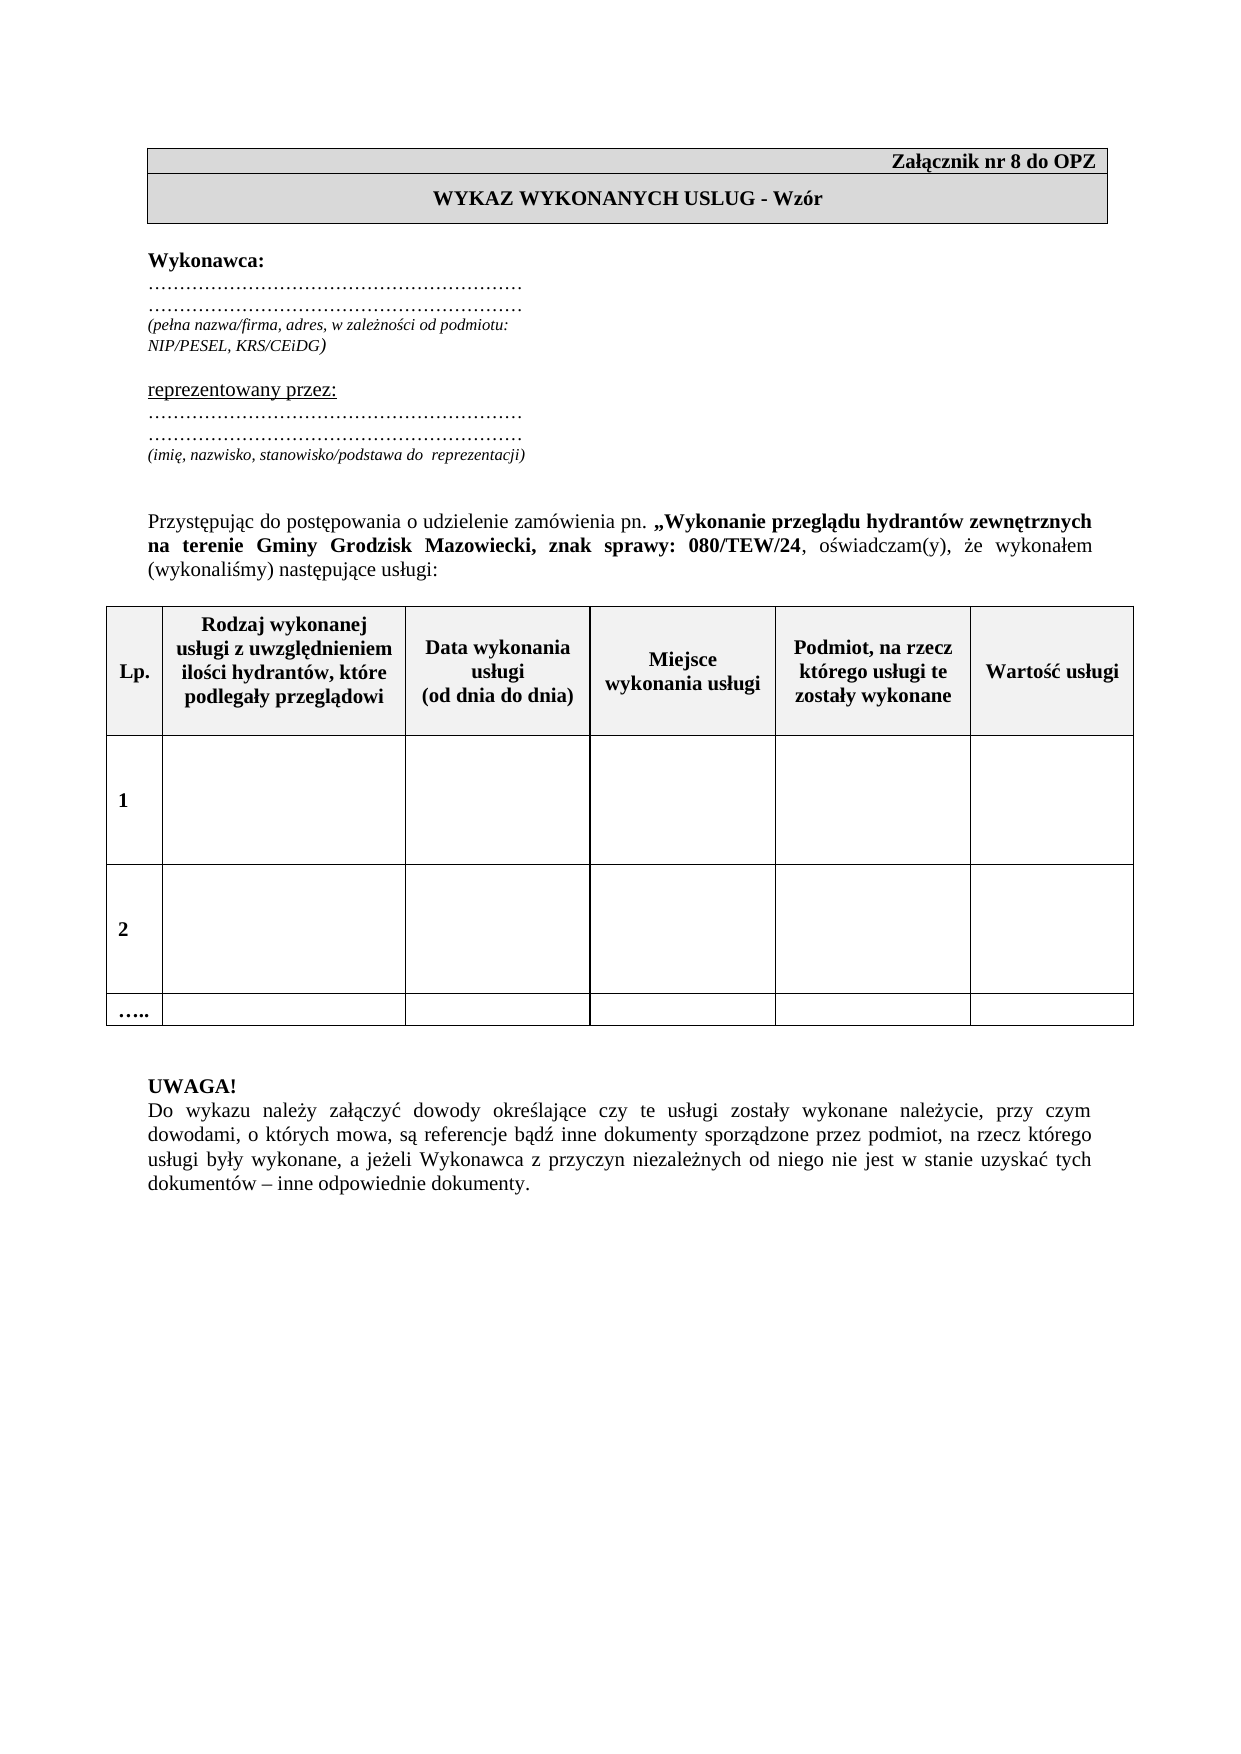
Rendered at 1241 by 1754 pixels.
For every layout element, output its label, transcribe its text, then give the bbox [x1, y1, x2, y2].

text Przystępując do postępowania o udzielenie zamówienia pn. „Wykonanie przeglądu hydrantów zewnętrznych na terenie Gminy Grodzisk Mazowiecki, znak sprawy: 080/TEW/24, oświadczam(y), że wykonałem (wykonaliśmy) następujące usługi: [148, 509, 1093, 581]
table_cell [591, 865, 775, 993]
table_cell [971, 865, 1133, 993]
table_cell [406, 994, 589, 1025]
table_cell [591, 994, 775, 1025]
table_header Wartość usługi [971, 607, 1133, 735]
text …………………………………………………… [148, 293, 1093, 315]
table_header Rodzaj wykonanej usługi z uwzględnieniem ilości hydrantów, które podlegały przeglądowi [163, 607, 405, 735]
table_header Lp. [107, 607, 162, 735]
text UWAGA! [148, 1074, 1093, 1098]
text (pełna nazwa/firma, adres, w zależności od podmiotu: [148, 315, 1093, 334]
table_cell [163, 865, 405, 993]
text Wykonawca: [148, 248, 1093, 272]
text …………………………………………………… [148, 423, 1093, 444]
text …………………………………………………… [148, 272, 1093, 293]
table_cell [163, 736, 405, 864]
table_cell [776, 736, 970, 864]
text …………………………………………………… [148, 401, 1093, 423]
text (imię, nazwisko, stanowisko/podstawa do reprezentacji) [148, 444, 1093, 464]
table_cell [406, 865, 589, 993]
table_cell [776, 994, 970, 1025]
table_cell [971, 994, 1133, 1025]
table_cell [971, 736, 1133, 864]
table_cell [163, 994, 405, 1025]
table_cell 1 [107, 736, 162, 864]
table_header Podmiot, na rzecz którego usługi te zostały wykonane [776, 607, 970, 735]
table_cell ….. [107, 994, 162, 1025]
table_cell [776, 865, 970, 993]
table_cell 2 [107, 865, 162, 993]
text Do wykazu należy załączyć dowody określające czy te usługi zostały wykonane należycie, przy czym dowodami, o których mowa, są referencje bądź inne dokumenty sporządzone przez podmiot, na rzecz którego usługi były wykonane, a jeżeli Wykonawca z przyczyn niezależnych od niego nie jest w stanie uzyskać tych dokumentów – inne odpowiednie dokumenty. [148, 1098, 1093, 1194]
table_cell [591, 736, 775, 864]
table_header Miejsce wykonania usługi [591, 607, 775, 735]
text reprezentowany przez: [148, 377, 1093, 401]
text NIP/PESEL, KRS/CEiDG) [148, 334, 1093, 356]
table_header Data wykonania usługi (od dnia do dnia) [406, 607, 589, 735]
table_cell [406, 736, 589, 864]
table_header Załącznik nr 8 do OPZ [148, 149, 1107, 173]
table_cell WYKAZ WYKONANYCH USLUG - Wzór [148, 174, 1107, 223]
